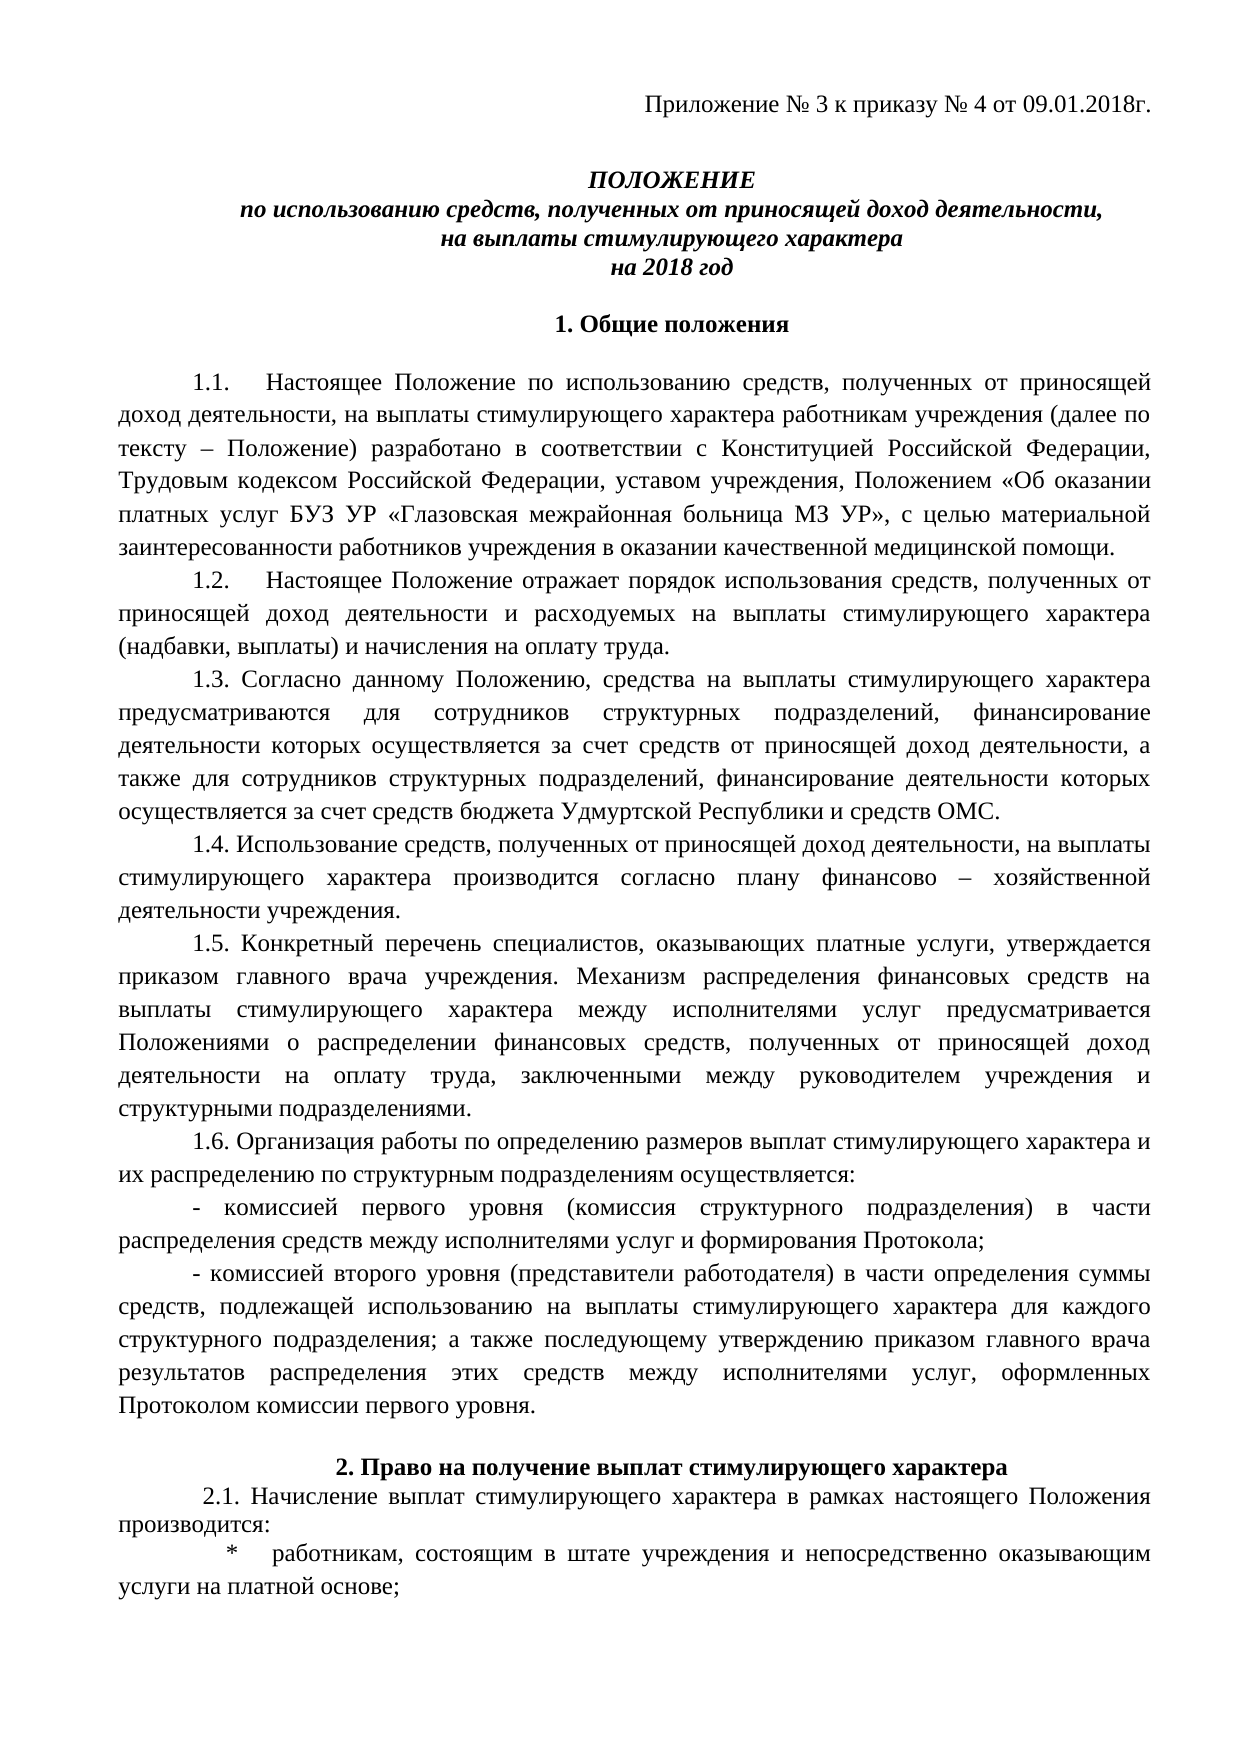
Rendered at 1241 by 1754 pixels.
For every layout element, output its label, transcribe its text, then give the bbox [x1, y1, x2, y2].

list Настоящее Положение по использованию средств, полученных от приносящей доход деятельности, на выплаты стимулирующего характера работникам учреждения (далее по тексту – Положение) разработано в соответствии с Конституцией Российской Федерации, Трудовым кодексом Российской Федерации, уставом учреждения, Положением «Об оказании платных услуг БУЗ УР «Глазовская межрайонная больница МЗ УР», с целью материальной заинтересованности работников учреждения в оказании качественной медицинской помощи. [118, 367, 1152, 560]
text - комиссией первого уровня (комиссия структурного подразделения) в части распределения средств между исполнителями услуг и формирования Протокола; [118, 1192, 1152, 1254]
text - комиссией второго уровня (представители работодателя) в части определения суммы средств, подлежащей использованию на выплаты стимулирующего характера для каждого структурного подразделения; а также последующему утверждению приказом главного врача результатов распределения этих средств между исполнителями услуг, оформленных Протоколом комиссии первого уровня. [118, 1258, 1152, 1419]
text на выплаты стимулирующего характера [118, 223, 1152, 252]
text * работникам, состоящим в штате учреждения и непосредственно оказывающим услуги на платной основе; [118, 1538, 1152, 1600]
text на 2018 год [118, 252, 1152, 280]
text 1.6. Организация работы по определению размеров выплат стимулирующего характера и их распределению по структурным подразделениям осуществляется: [118, 1126, 1152, 1188]
list Настоящее Положение отражает порядок использования средств, полученных от приносящей доход деятельности и расходуемых на выплаты стимулирующего характера (надбавки, выплаты) и начисления на оплату труда. [118, 565, 1152, 659]
text 1. Общие положения [118, 309, 1152, 338]
text 2.1. Начисление выплат стимулирующего характера в рамках настоящего Положения производится: [118, 1481, 1152, 1538]
text 2. Право на получение выплат стимулирующего характера [118, 1452, 1152, 1481]
text 1.5. Конкретный перечень специалистов, оказывающих платные услуги, утверждается приказом главного врача учреждения. Механизм распределения финансовых средств на выплаты стимулирующего характера между исполнителями услуг предусматривается Положениями о распределении финансовых средств, полученных от приносящей доход деятельности на оплату труда, заключенными между руководителем учреждения и структурными подразделениями. [118, 928, 1152, 1122]
subtitle ПОЛОЖЕНИЕ [118, 165, 1152, 194]
text по использованию средств, полученных от приносящей доход деятельности, [118, 194, 1152, 223]
text 1.4. Использование средств, полученных от приносящей доход деятельности, на выплаты стимулирующего характера производится согласно плану финансово – хозяйственной деятельности учреждения. [118, 829, 1152, 924]
text Приложение № 3 к приказу № 4 от 09.01.2018г. [118, 89, 1152, 117]
text 1.3. Согласно данному Положению, средства на выплаты стимулирующего характера предусматриваются для сотрудников структурных подразделений, финансирование деятельности которых осуществляется за счет средств от приносящей доход деятельности, а также для сотрудников структурных подразделений, финансирование деятельности которых осуществляется за счет средств бюджета Удмуртской Республики и средств ОМС. [118, 664, 1152, 824]
